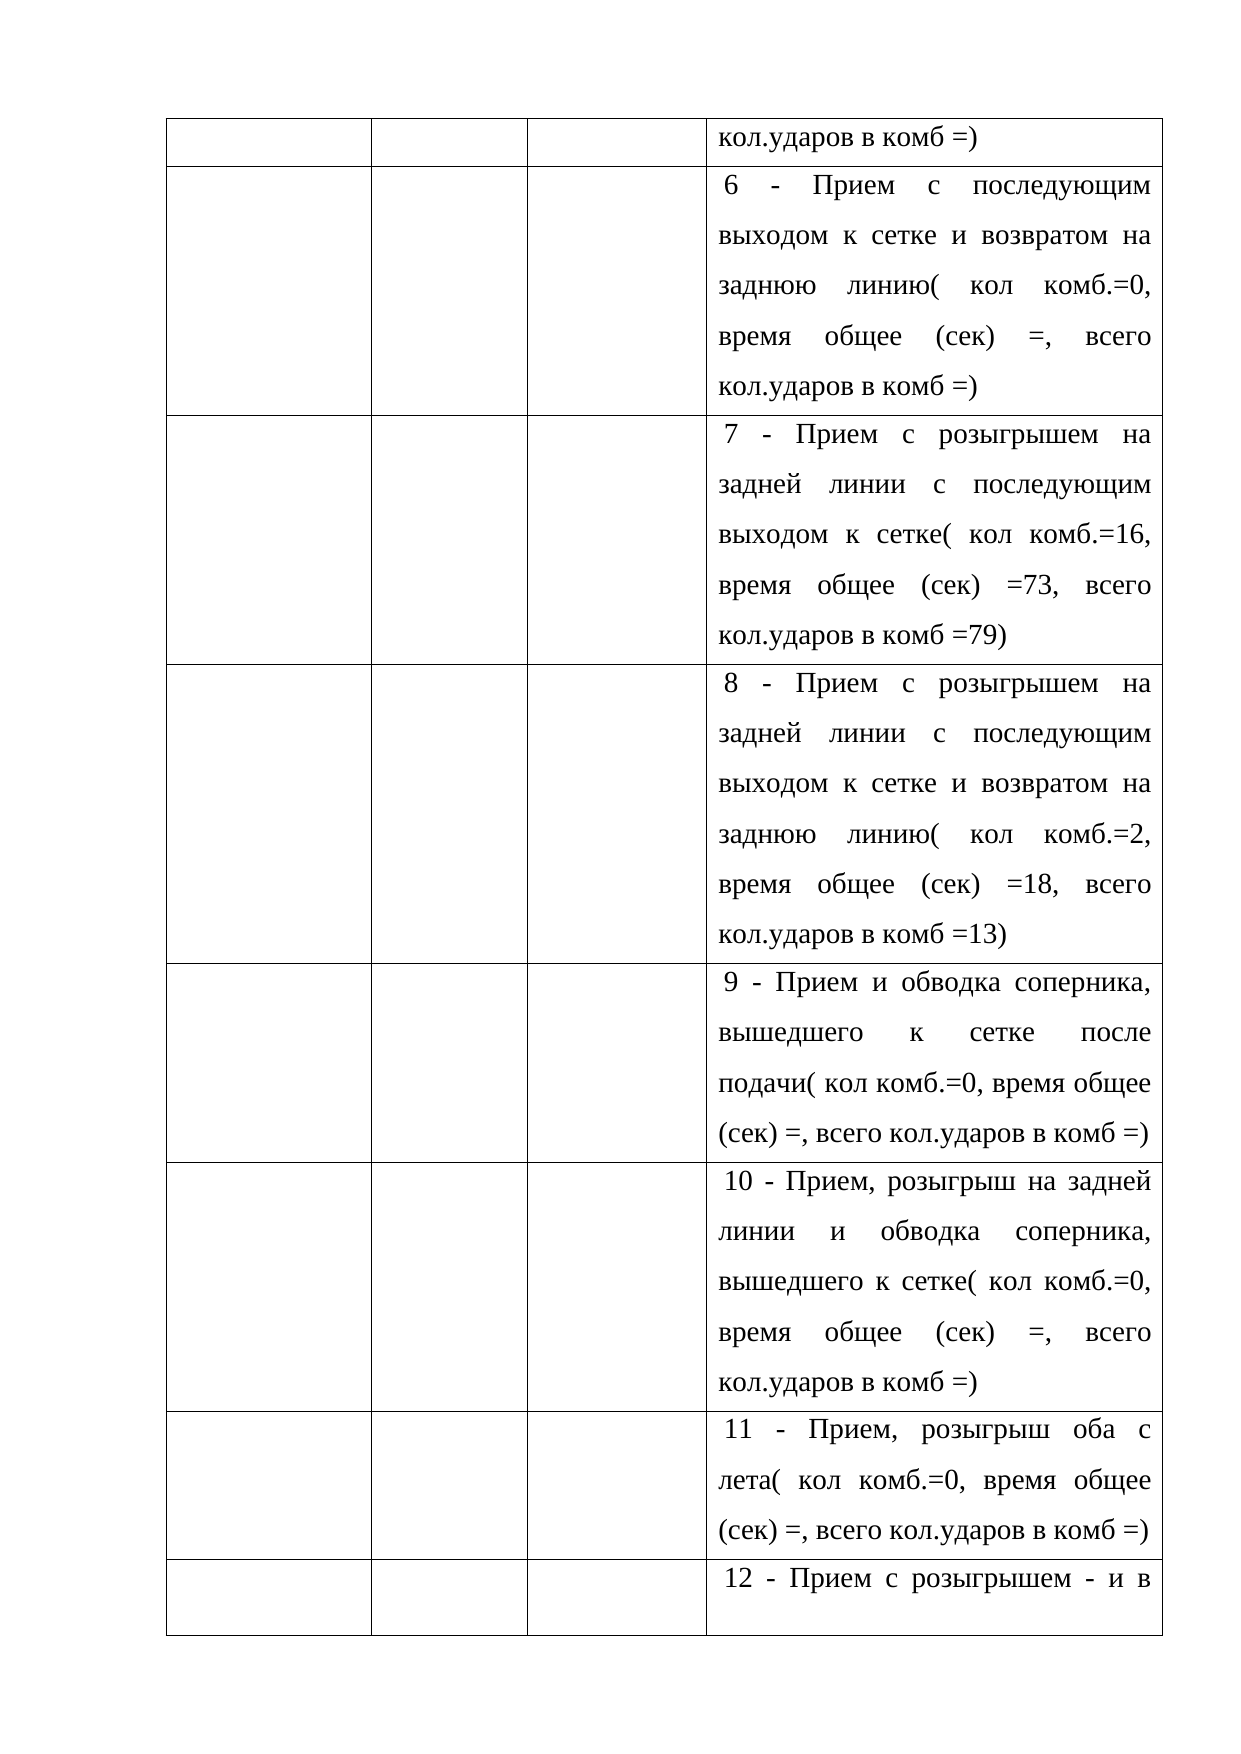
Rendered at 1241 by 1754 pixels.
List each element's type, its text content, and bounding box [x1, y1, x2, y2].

table_cell [167, 1412, 371, 1559]
table_cell 8 - Прием с розыгрышем на задней линии с последующим выходом к сетке и возвратом на заднюю линию( кол комб.=2, время общее (сек) =18, всего кол.ударов в комб =13) [707, 665, 1162, 963]
table_cell [167, 416, 371, 664]
table_cell [372, 416, 527, 664]
table_cell [372, 167, 527, 415]
table_cell [528, 964, 706, 1162]
table_cell [528, 1412, 706, 1559]
table_cell [528, 1560, 706, 1635]
table_cell [372, 1163, 527, 1411]
table_cell 11 - Прием, розыгрыш оба с лета( кол комб.=0, время общее (сек) =, всего кол.ударов в комб =) [707, 1412, 1162, 1559]
table_cell 9 - Прием и обводка соперника, вышедшего к сетке после подачи( кол комб.=0, время общее (сек) =, всего кол.ударов в комб =) [707, 964, 1162, 1162]
table_cell 6 - Прием с последующим выходом к сетке и возвратом на заднюю линию( кол комб.=0, время общее (сек) =, всего кол.ударов в комб =) [707, 167, 1162, 415]
table_cell [372, 665, 527, 963]
table_cell [528, 665, 706, 963]
table_cell [167, 119, 371, 166]
table_cell [167, 1560, 371, 1635]
table_cell [372, 1560, 527, 1635]
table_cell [707, 1560, 1162, 1635]
table_cell [167, 665, 371, 963]
table_cell [528, 1163, 706, 1411]
table_cell [372, 964, 527, 1162]
table_cell [528, 167, 706, 415]
table_cell 7 - Прием с розыгрышем на задней линии с последующим выходом к сетке( кол комб.=16, время общее (сек) =73, всего кол.ударов в комб =79) [707, 416, 1162, 664]
table_cell [372, 119, 527, 166]
table_cell [167, 964, 371, 1162]
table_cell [707, 119, 1162, 166]
table_cell [528, 119, 706, 166]
table_cell [528, 416, 706, 664]
table_cell 10 - Прием, розыгрыш на задней линии и обводка соперника, вышедшего к сетке( кол комб.=0, время общее (сек) =, всего кол.ударов в комб =) [707, 1163, 1162, 1411]
table_cell [372, 1412, 527, 1559]
table_cell [167, 1163, 371, 1411]
table_cell [167, 167, 371, 415]
